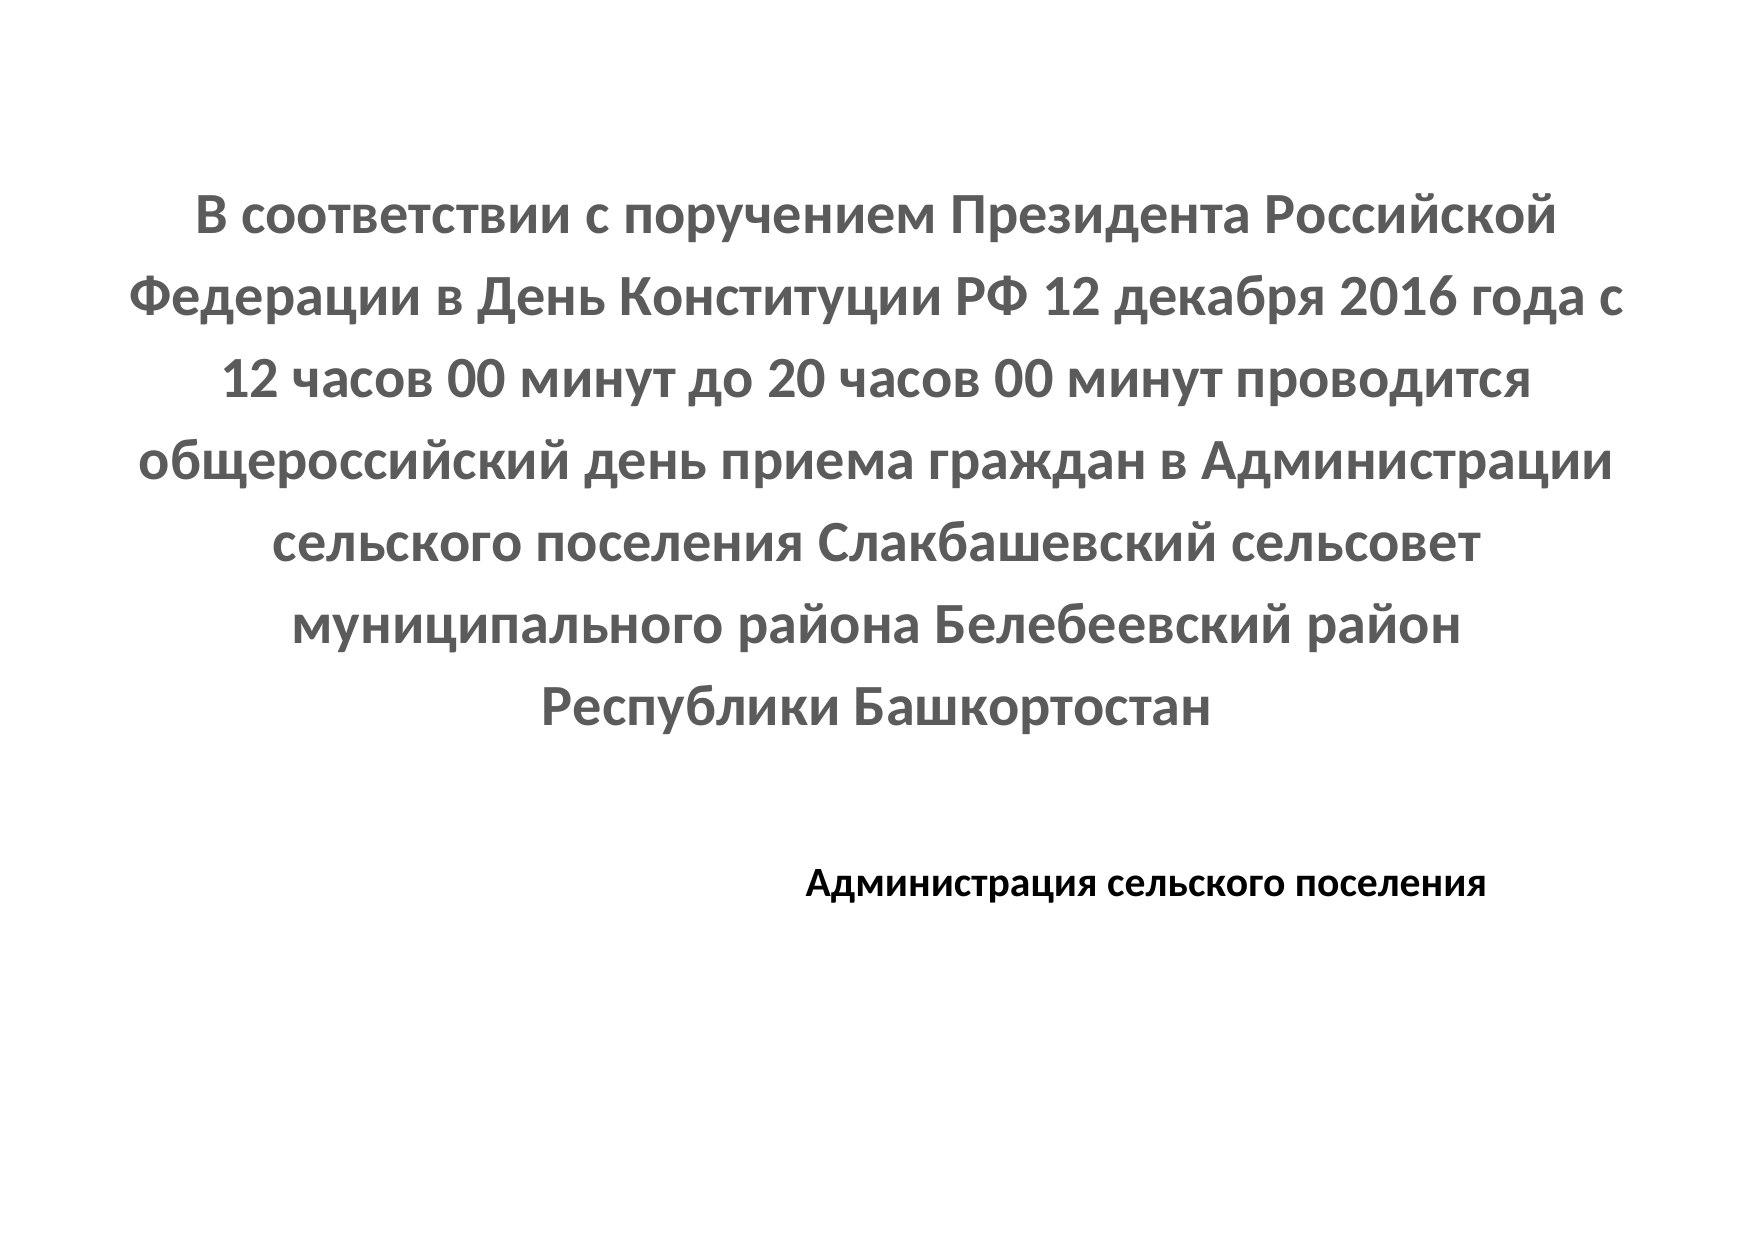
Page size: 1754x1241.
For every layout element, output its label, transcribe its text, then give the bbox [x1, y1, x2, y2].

text В соответствии с поручением Президента Российской Федерации в День Конституции РФ 12 декабря 2016 года с 12 часов 00 минут до 20 часов 00 минут проводится общероссийский день приема граждан в Администрации сельского поселения Слакбашевский сельсовет муниципального района Белебеевский район [118, 177, 1636, 658]
text Республики Башкортостан [118, 668, 1636, 740]
text Администрация сельского поселения [118, 856, 1636, 906]
